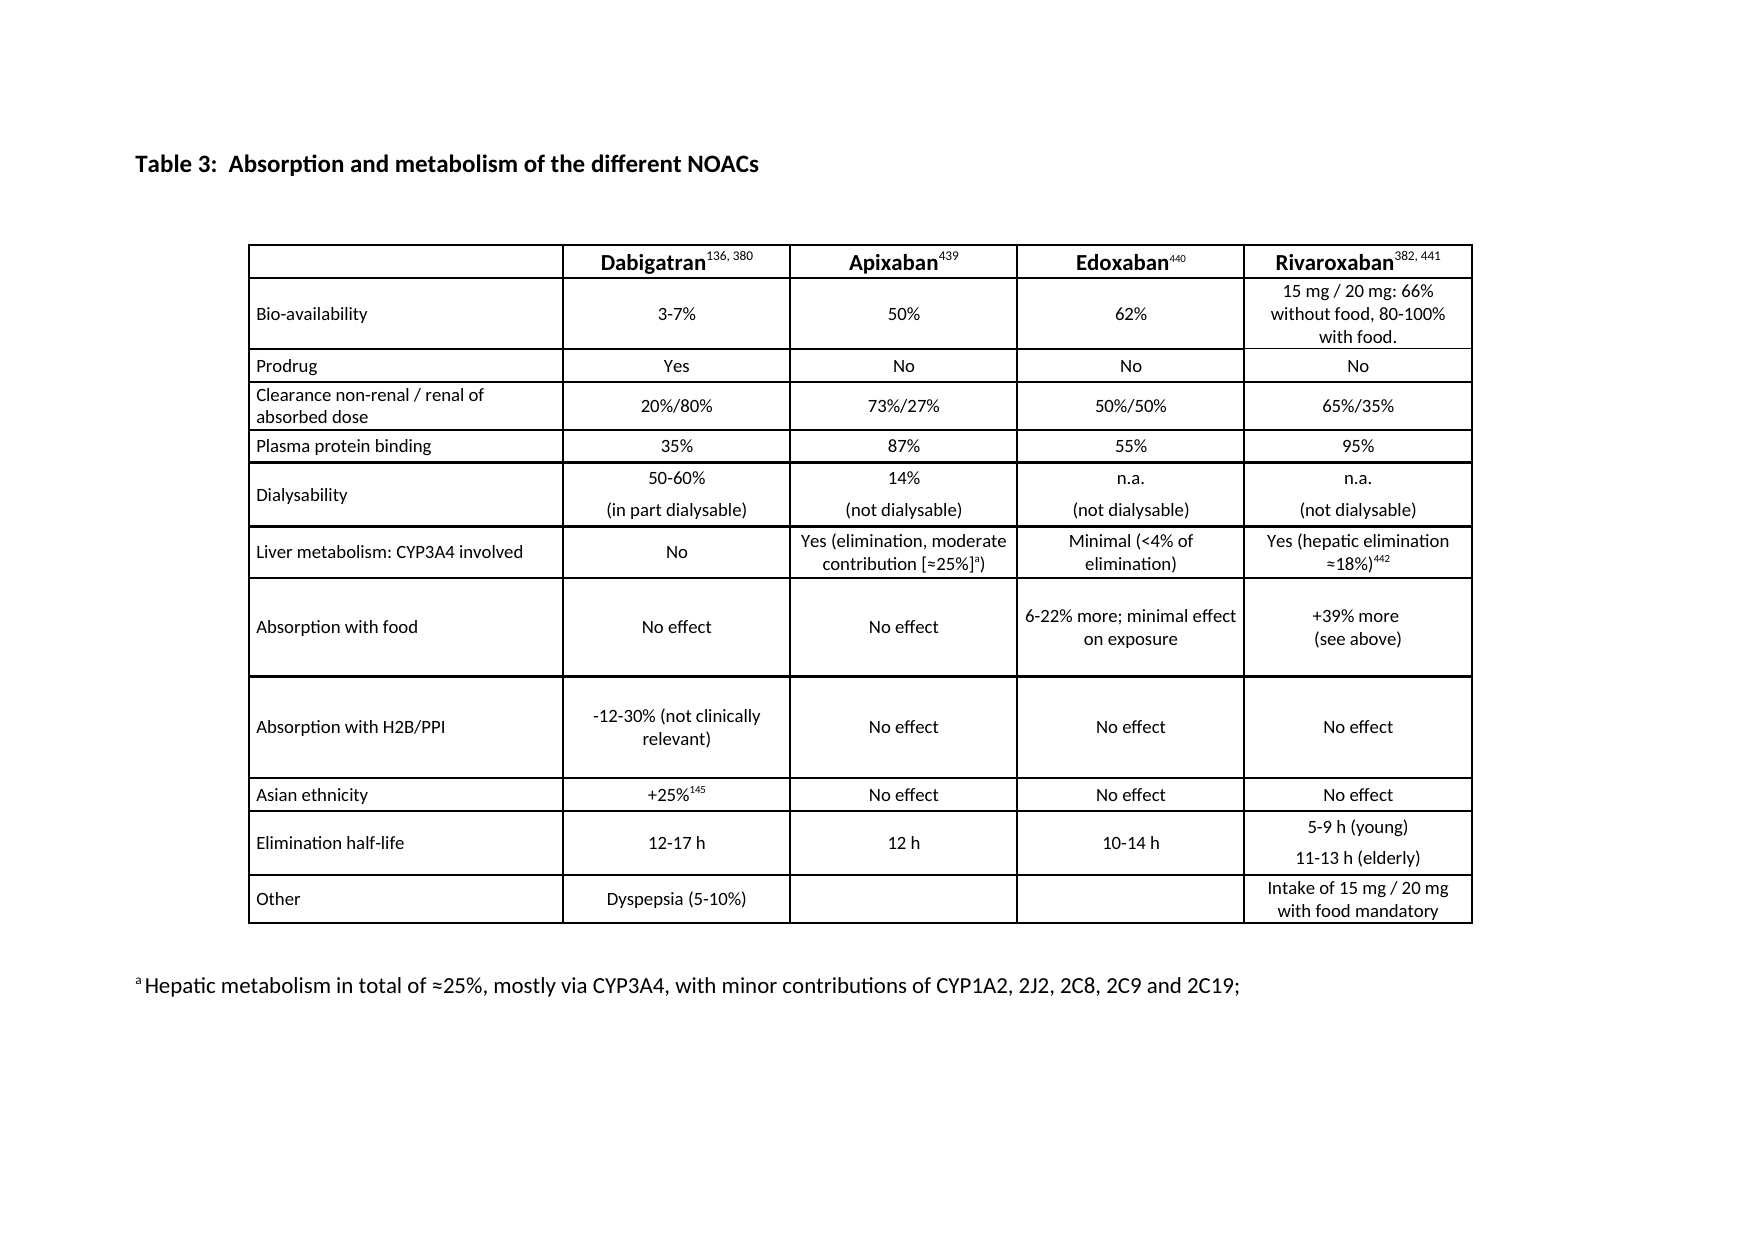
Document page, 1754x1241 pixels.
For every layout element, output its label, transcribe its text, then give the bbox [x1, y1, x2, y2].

table_cell Asian ethnicity [250, 779, 562, 810]
table_cell Bio-availability [250, 279, 562, 348]
table_cell 50% [791, 279, 1016, 348]
table_cell 50%/50% [1018, 383, 1243, 428]
table_cell 5-9 h (young) [1245, 812, 1471, 841]
table_cell 62% [1018, 279, 1243, 348]
table_cell Prodrug [250, 350, 562, 381]
table_cell No effect [1245, 678, 1471, 777]
table_header Dabigatran136, 380 [564, 246, 789, 277]
table_cell +25%145 [564, 779, 789, 810]
table_cell No [791, 350, 1016, 381]
table_header Apixaban439 [791, 246, 1016, 277]
table_header Edoxaban440 [1018, 246, 1243, 277]
table_cell No effect [791, 579, 1016, 675]
table_cell 14% [791, 464, 1016, 493]
table_cell (in part dialysable) [564, 493, 789, 525]
table_cell 87% [791, 431, 1016, 461]
table_cell (not dialysable) [791, 493, 1016, 525]
table_cell Other [250, 876, 562, 922]
table_cell Liver metabolism: CYP3A4 involved [250, 528, 562, 577]
table_cell Elimination half-life [250, 812, 562, 874]
table_cell 6-22% more; minimal effect on exposure [1018, 579, 1243, 675]
table_cell (not dialysable) [1245, 493, 1471, 525]
table_cell Yes (hepatic elimination ≈18%)442 [1245, 528, 1471, 577]
table_cell 65%/35% [1245, 383, 1471, 428]
table_cell +39% more (see above) [1245, 579, 1471, 675]
table_cell 35% [564, 431, 789, 461]
table_cell 12 h [791, 812, 1016, 874]
table_cell n.a. [1245, 464, 1471, 493]
table_cell No effect [1245, 779, 1471, 810]
table_cell No effect [791, 678, 1016, 777]
table_cell Clearance non-renal / renal of absorbed dose [250, 383, 562, 428]
table_cell [1018, 876, 1243, 922]
table_cell Absorption with H2B/PPI [250, 678, 562, 777]
table_cell 11-13 h (elderly) [1245, 841, 1471, 874]
table_cell No effect [791, 779, 1016, 810]
table_cell Dialysability [250, 464, 562, 525]
table_cell 50-60% [564, 464, 789, 493]
table_cell Plasma protein binding [250, 431, 562, 461]
table_header Rivaroxaban382, 441 [1245, 246, 1471, 277]
table_cell Minimal (<4% of elimination) [1018, 528, 1243, 577]
table_cell [791, 876, 1016, 922]
text a Hepatic metabolism in total of ≈25%, mostly via CYP3A4, with minor contributions of CYP1A2, 2J2, 2C8, 2C9 and 2C19; [135, 971, 1585, 999]
table_cell 3-7% [564, 279, 789, 348]
table_cell 12-17 h [564, 812, 789, 874]
table_cell 10-14 h [1018, 812, 1243, 874]
table_cell No effect [1018, 678, 1243, 777]
table_cell Yes [564, 350, 789, 381]
text Table 3: Absorption and metabolism of the different NOACs [135, 148, 1585, 178]
table_cell No effect [564, 579, 789, 675]
table_header [250, 246, 562, 277]
table_cell Yes (elimination, moderate contribution [≈25%]a) [791, 528, 1016, 577]
table_cell 55% [1018, 431, 1243, 461]
table_cell No [1245, 349, 1471, 381]
table_cell n.a. [1018, 464, 1243, 493]
table_cell 73%/27% [791, 383, 1016, 428]
table_cell 20%/80% [564, 383, 789, 428]
table_cell Dyspepsia (5-10%) [564, 876, 789, 922]
table_cell No effect [1018, 779, 1243, 810]
table_cell Intake of 15 mg / 20 mg with food mandatory [1245, 876, 1471, 922]
table_cell No [564, 528, 789, 577]
table_cell No [1018, 350, 1243, 381]
table_cell -12-30% (not clinically relevant) [564, 678, 789, 777]
table_cell Absorption with food [250, 579, 562, 675]
table_cell 15 mg / 20 mg: 66% without food, 80-100% with food. [1245, 279, 1471, 348]
table_cell (not dialysable) [1018, 493, 1243, 525]
table_cell 95% [1245, 431, 1471, 461]
